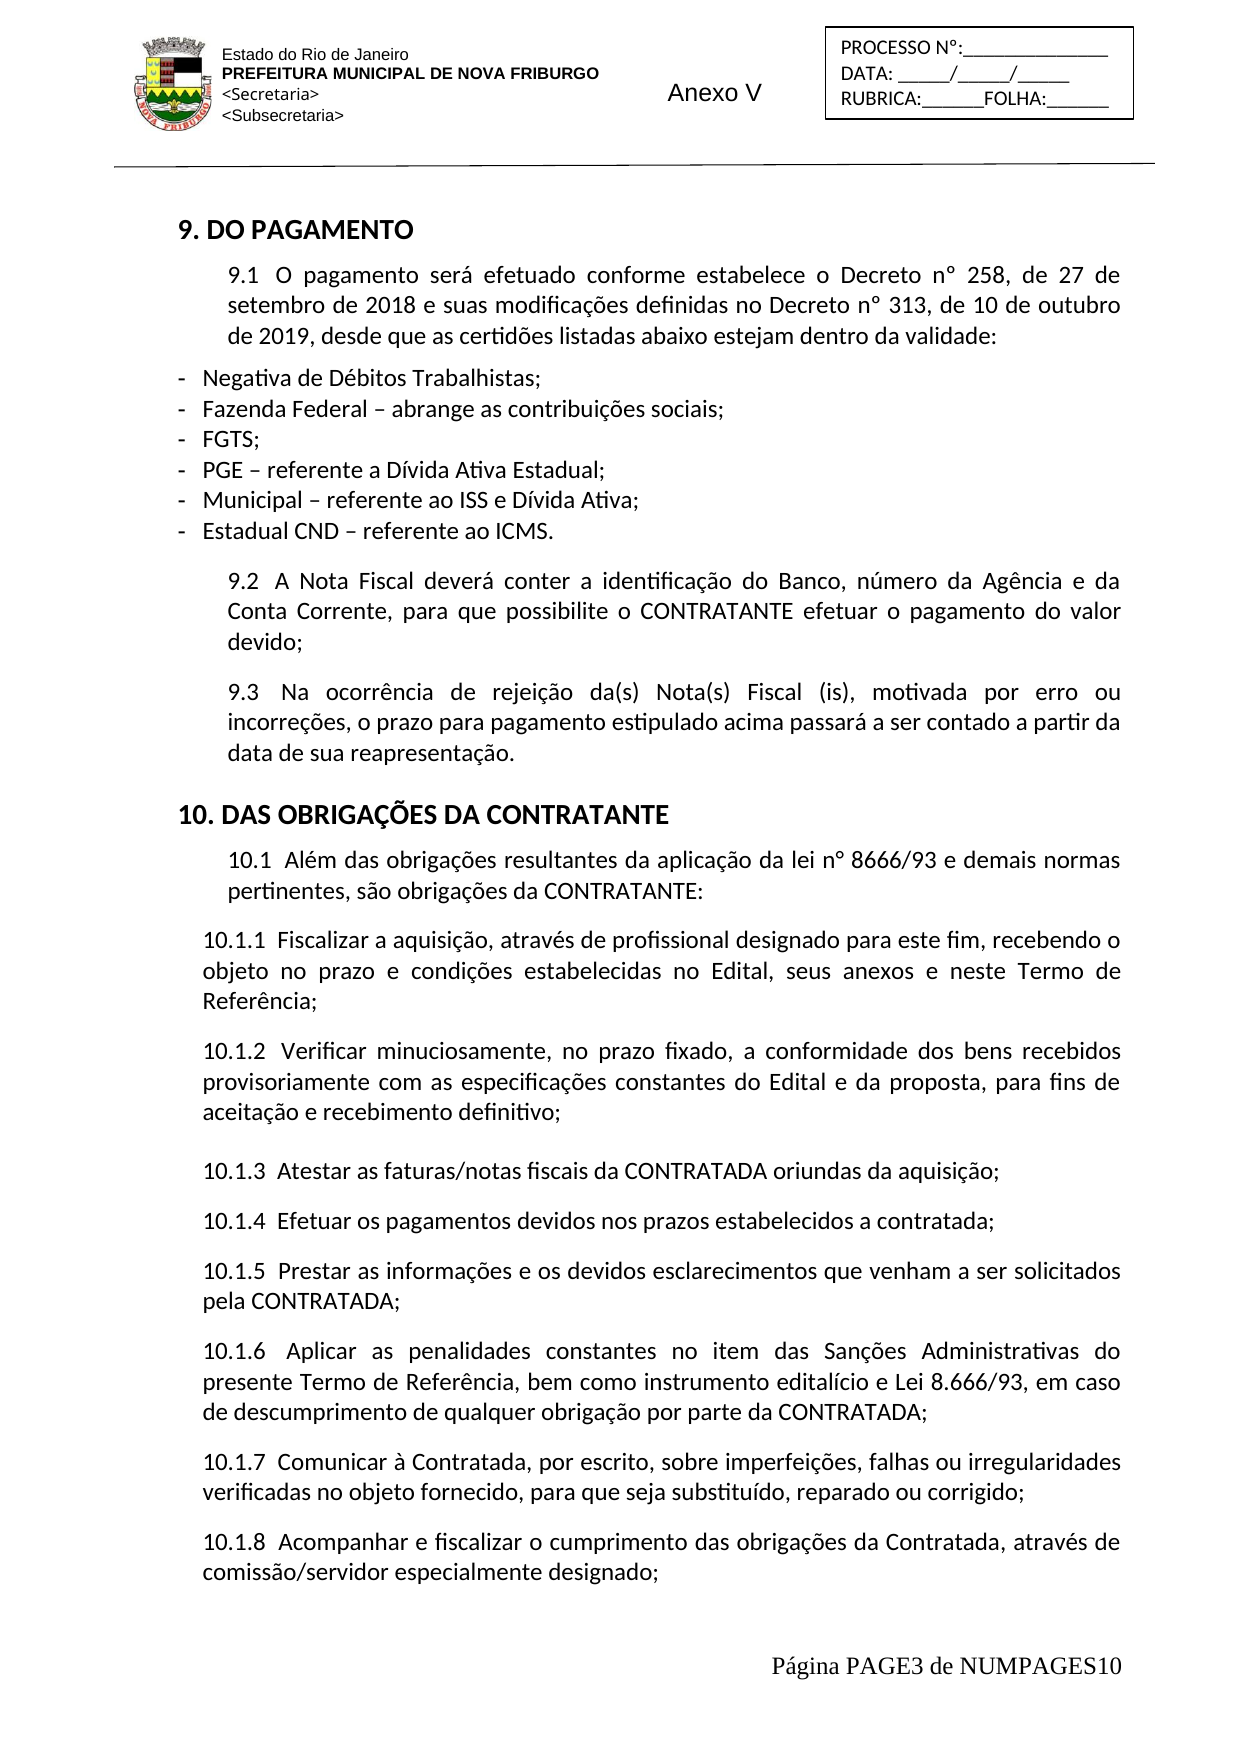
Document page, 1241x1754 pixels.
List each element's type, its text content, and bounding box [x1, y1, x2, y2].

picture [133, 36, 212, 129]
list DAS OBRIGAÇÕES DA CONTRATANTE [177, 796, 1122, 832]
list Além das obrigações resultantes da aplicação da lei n° 8666/93 e demais normas pertinentes, são obrigações da CONTRATANTE: [227, 844, 1122, 905]
list Atestar as faturas/notas fiscais da CONTRATADA oriundas da aquisição; [202, 1156, 1122, 1186]
list Comunicar à Contratada, por escrito, sobre imperfeições, falhas ou irregularidades verificadas no objeto fornecido, para que seja substituído, reparado ou corrigido; [202, 1446, 1122, 1507]
list Efetuar os pagamentos devidos nos prazos estabelecidos a contratada; [202, 1205, 1122, 1236]
list Estadual CND – referente ao ICMS. [177, 515, 1122, 546]
list PGE – referente a Dívida Ativa Estadual; [177, 454, 1122, 485]
list Fiscalizar a aquisição, através de profissional designado para este fim, recebendo o objeto no prazo e condições estabelecidas no Edital, seus anexos e neste Termo de Referência; [202, 924, 1122, 1016]
list Fazenda Federal – abrange as contribuições sociais; [177, 393, 1122, 424]
list Municipal – referente ao ISS e Dívida Ativa; [177, 485, 1122, 515]
list Acompanhar e fiscalizar o cumprimento das obrigações da Contratada, através de comissão/servidor especialmente designado; [202, 1526, 1122, 1587]
list DO PAGAMENTO [177, 211, 1122, 246]
list Na ocorrência de rejeição da(s) Nota(s) Fiscal (is), motivada por erro ou incorreções, o prazo para pagamento estipulado acima passará a ser contado a partir da data de sua reapresentação. [227, 676, 1122, 767]
list A Nota Fiscal deverá conter a identificação do Banco, número da Agência e da Conta Corrente, para que possibilite o CONTRATANTE efetuar o pagamento do valor devido; [227, 565, 1122, 656]
list Aplicar as penalidades constantes no item das Sanções Administrativas do presente Termo de Referência, bem como instrumento editalício e Lei 8.666/93, em caso de descumprimento de qualquer obrigação por parte da CONTRATADA; [202, 1335, 1122, 1427]
list O pagamento será efetuado conforme estabelece o Decreto nº 258, de 27 de setembro de 2018 e suas modificações definidas no Decreto nº 313, de 10 de outubro de 2019, desde que as certidões listadas abaixo estejam dentro da validade: [227, 259, 1122, 351]
list FGTS; [177, 424, 1122, 454]
list Negativa de Débitos Trabalhistas; [177, 363, 1122, 393]
list Prestar as informações e os devidos esclarecimentos que venham a ser solicitados pela CONTRATADA; [202, 1255, 1122, 1316]
list Verificar minuciosamente, no prazo fixado, a conformidade dos bens recebidos provisoriamente com as especificações constantes do Edital e da proposta, para fins de aceitação e recebimento definitivo; [202, 1035, 1122, 1127]
